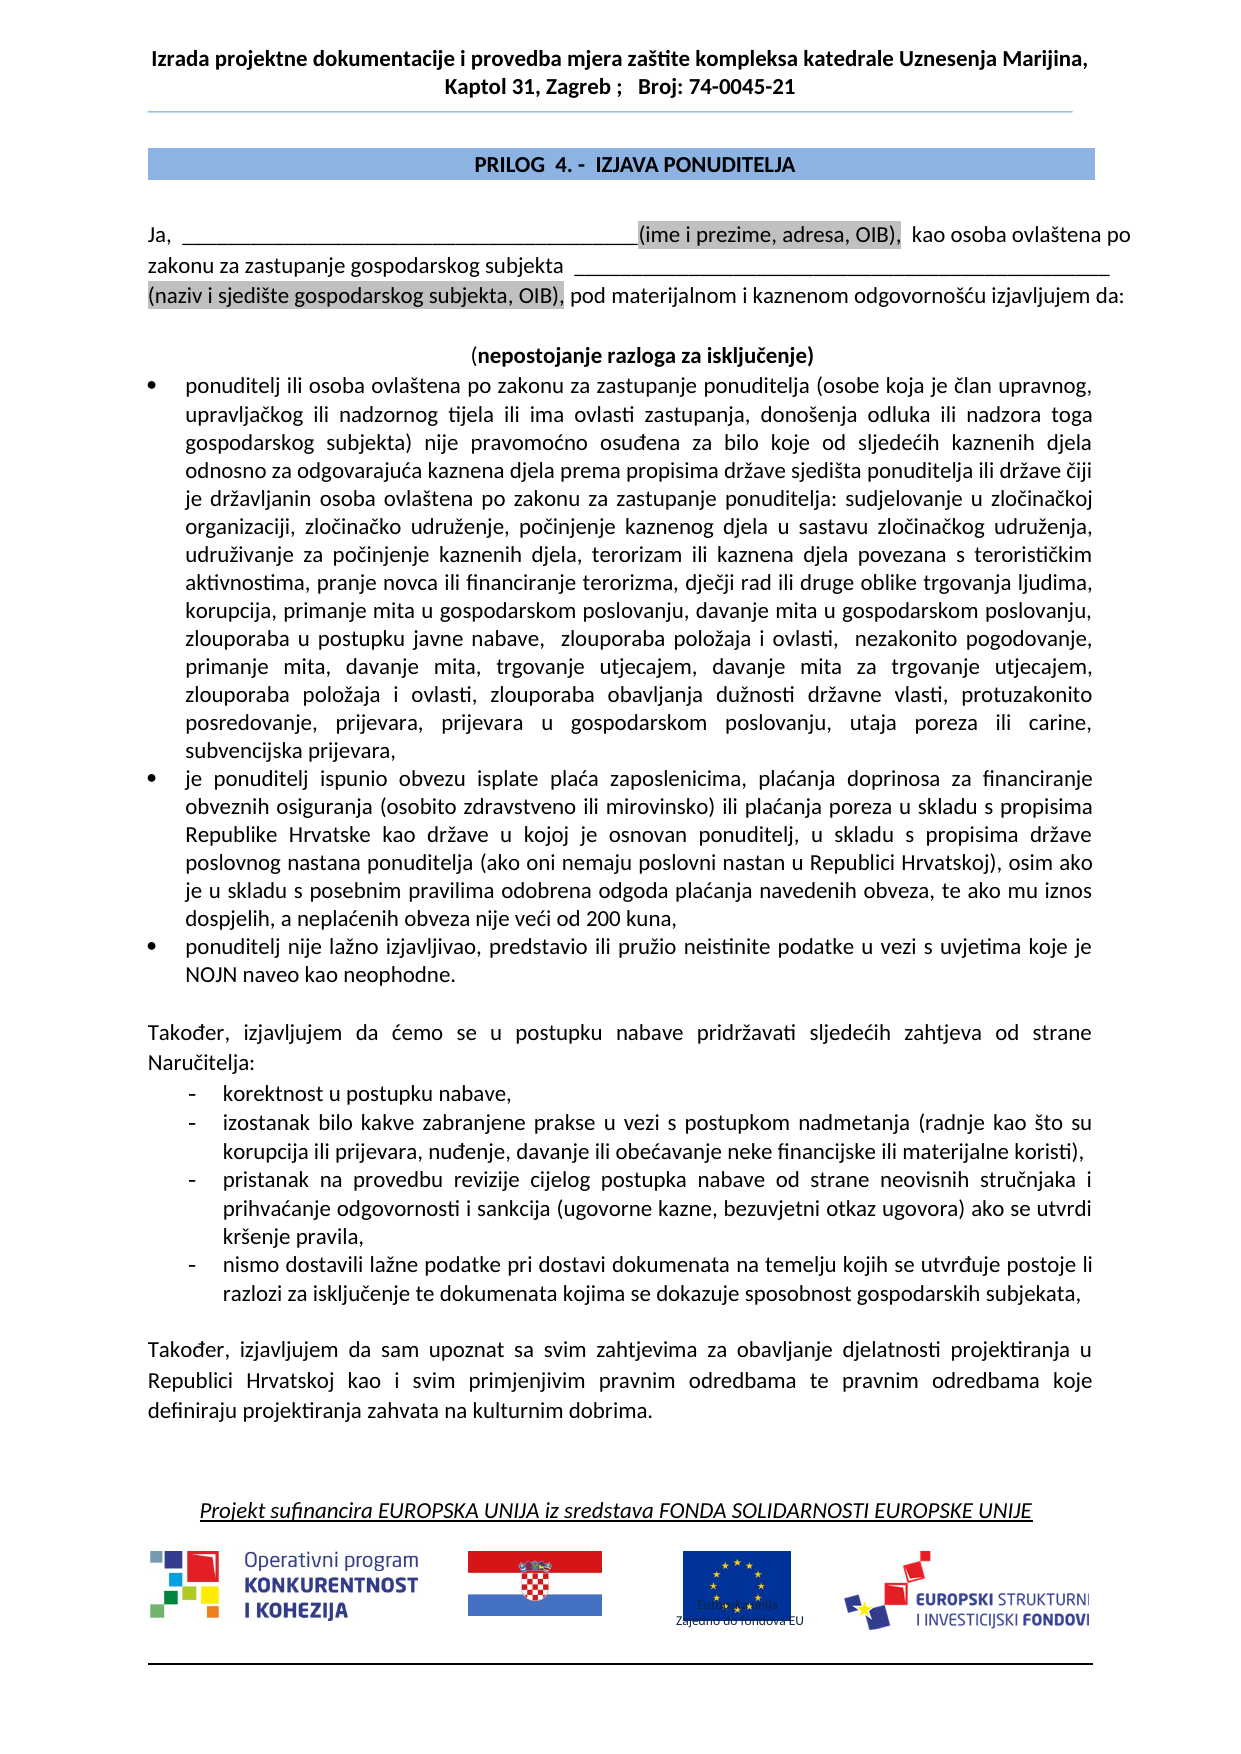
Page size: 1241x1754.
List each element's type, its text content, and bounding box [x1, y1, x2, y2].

text (nepostojanje razloga za isključenje) [148, 341, 1137, 369]
list nismo dostavili lažne podatke pri dostavi dokumenata na temelju kojih se utvrđuje postoje li razlozi za isključenje te dokumenata kojima se dokazuje sposobnost gospodarskih subjekata, [185, 1250, 1093, 1307]
picture [661, 1551, 817, 1656]
picture [844, 1551, 1089, 1630]
picture [150, 1551, 418, 1621]
subtitle PRILOG 4. - IZJAVA PONUDITELJA [150, 150, 1093, 178]
picture [468, 1551, 602, 1616]
list ponuditelj nije lažno izjavljivao, predstavio ili pružio neistinite podatke u vezi s uvjetima koje je NOJN naveo kao neophodne. [148, 932, 1093, 988]
list izostanak bilo kakve zabranjene prakse u vezi s postupkom nadmetanja (radnje kao što su korupcija ili prijevara, nuđenje, davanje ili obećavanje neke financijske ili materijalne koristi), [185, 1108, 1093, 1165]
list pristanak na provedbu revizije cijelog postupka nabave od strane neovisnih stručnjaka i prihvaćanje odgovornosti i sankcija (ugovorne kazne, bezuvjetni otkaz ugovora) ako se utvrdi kršenje pravila, [185, 1165, 1093, 1250]
list korektnost u postupku nabave, [185, 1079, 1093, 1108]
list je ponuditelj ispunio obvezu isplate plaća zaposlenicima, plaćanja doprinosa za financiranje obveznih osiguranja (osobito zdravstveno ili mirovinsko) ili plaćanja poreza u skladu s propisima Republike Hrvatske kao države u kojoj je osnovan ponuditelj, u skladu s propisima države poslovnog nastana ponuditelja (ako oni nemaju poslovni nastan u Republici Hrvatskoj), osim ako je u skladu s posebnim pravilima odobrena odgoda plaćanja navedenih obveza, te ako mu iznos dospjelih, a neplaćenih obveza nije veći od 200 kuna, [148, 764, 1093, 932]
text Ja, ________________________________________(ime i prezime, adresa, OIB), kao osoba ovlaštena po zakonu za zastupanje gospodarskog subjekta _______________________________________________ (naziv i sjedište gospodarskog subjekta, OIB), pod materijalnom i kaznenom odgovornošću izjavljujem da: [148, 221, 1137, 309]
text Također, izjavljujem da ćemo se u postupku nabave pridržavati sljedećih zahtjeva od strane Naručitelja: [148, 1018, 1093, 1077]
list ponuditelj ili osoba ovlaštena po zakonu za zastupanje ponuditelja (osobe koja je član upravnog, upravljačkog ili nadzornog tijela ili ima ovlasti zastupanja, donošenja odluka ili nadzora toga gospodarskog subjekta) nije pravomoćno osuđena za bilo koje od sljedećih kaznenih djela odnosno za odgovarajuća kaznena djela prema propisima države sjedišta ponuditelja ili države čiji je državljanin osoba ovlaštena po zakonu za zastupanje ponuditelja: sudjelovanje u zločinačkoj organizaciji, zločinačko udruženje, počinjenje kaznenog djela u sastavu zločinačkog udruženja, udruživanje za počinjenje kaznenih djela, terorizam ili kaznena djela povezana s terorističkim aktivnostima, pranje novca ili financiranje terorizma, dječji rad ili druge oblike trgovanja ljudima, korupcija, primanje mita u gospodarskom poslovanju, davanje mita u gospodarskom poslovanju, zlouporaba u postupku javne nabave, zlouporaba položaja i ovlasti, nezakonito pogodovanje, primanje mita, davanje mita, trgovanje utjecajem, davanje mita za trgovanje utjecajem, zlouporaba položaja i ovlasti, zlouporaba obavljanja dužnosti državne vlasti, protuzakonito posredovanje, prijevara, prijevara u gospodarskom poslovanju, utaja poreza ili carine, subvencijska prijevara, [148, 372, 1093, 764]
text Također, izjavljujem da sam upoznat sa svim zahtjevima za obavljanje djelatnosti projektiranja u Republici Hrvatskoj kao i svim primjenjivim pravnim odredbama te pravnim odredbama koje definiraju projektiranja zahvata na kulturnim dobrima. [148, 1336, 1093, 1424]
